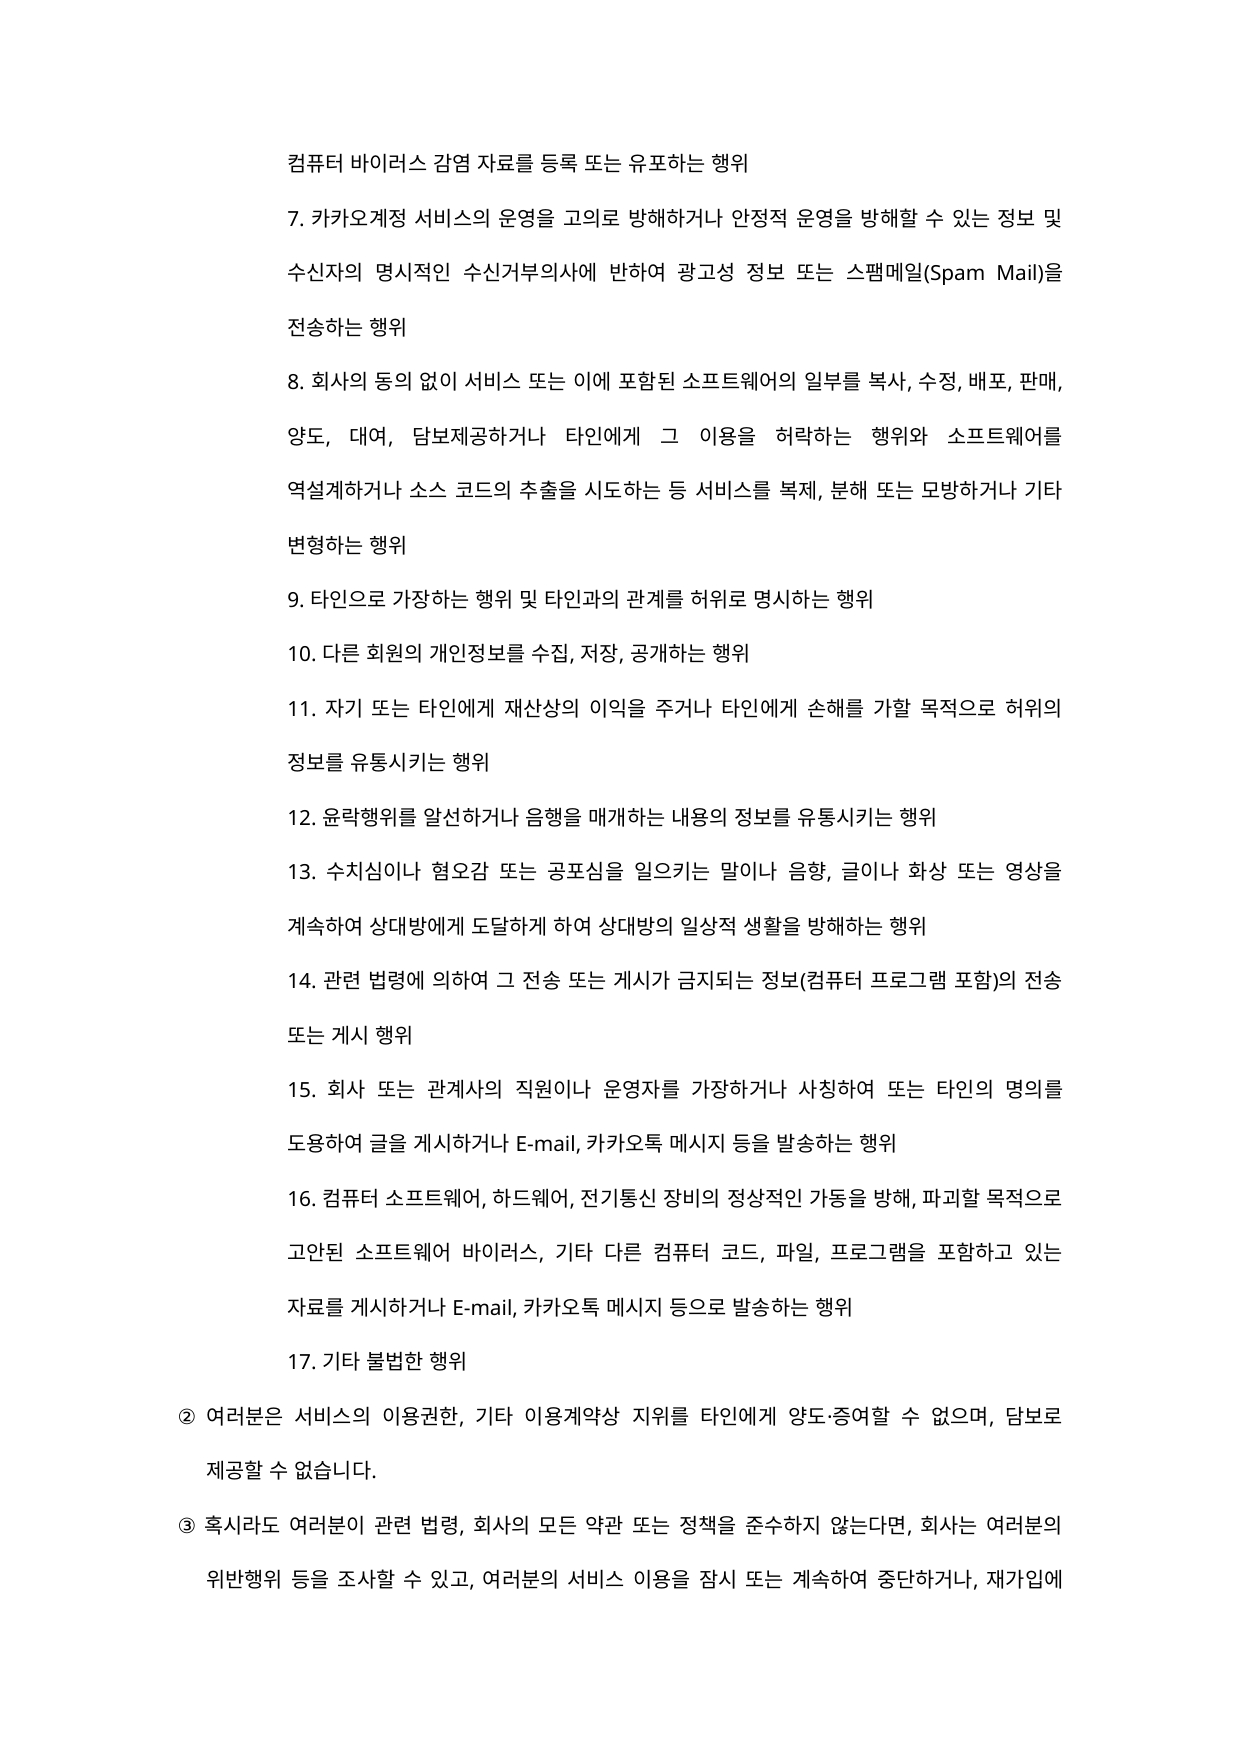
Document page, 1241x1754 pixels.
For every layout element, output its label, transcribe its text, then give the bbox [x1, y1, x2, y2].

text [177, 1509, 1063, 1594]
text 8. 회사의 동의 없이 서비스 또는 이에 포함된 소프트웨어의 일부를 복사, 수정, 배포, 판매, 양도, 대여, 담보제공하거나 타인에게 그 이용을 허락하는 행위와 소프트웨어를 역설계하거나 소스 코드의 추출을 시도하는 등 서비스를 복제, 분해 또는 모방하거나 기타 변형하는 행위 [177, 365, 1063, 559]
text 14. 관련 법령에 의하여 그 전송 또는 게시가 금지되는 정보(컴퓨터 프로그램 포함)의 전송 또는 게시 행위 [177, 964, 1063, 1049]
text 16. 컴퓨터 소프트웨어, 하드웨어, 전기통신 장비의 정상적인 가동을 방해, 파괴할 목적으로 고안된 소프트웨어 바이러스, 기타 다른 컴퓨터 코드, 파일, 프로그램을 포함하고 있는 자료를 게시하거나 E-mail, 카카오톡 메시지 등으로 발송하는 행위 [177, 1182, 1063, 1321]
text 17. 기타 불법한 행위 [177, 1346, 1063, 1376]
text 15. 회사 또는 관계사의 직원이나 운영자를 가장하거나 사칭하여 또는 타인의 명의를 도용하여 글을 게시하거나 E-mail, 카카오톡 메시지 등을 발송하는 행위 [177, 1073, 1063, 1158]
text 12. 윤락행위를 알선하거나 음행을 매개하는 내용의 정보를 유통시키는 행위 [177, 801, 1063, 831]
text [177, 148, 1063, 178]
text 7. 카카오계정 서비스의 운영을 고의로 방해하거나 안정적 운영을 방해할 수 있는 정보 및 수신자의 명시적인 수신거부의사에 반하여 광고성 정보 또는 스팸메일(Spam Mail)을 전송하는 행위 [177, 202, 1063, 341]
text ② 여러분은 서비스의 이용권한, 기타 이용계약상 지위를 타인에게 양도·증여할 수 없으며, 담보로 제공할 수 없습니다. [177, 1400, 1063, 1485]
text 10. 다른 회원의 개인정보를 수집, 저장, 공개하는 행위 [177, 638, 1063, 668]
text 9. 타인으로 가장하는 행위 및 타인과의 관계를 허위로 명시하는 행위 [177, 583, 1063, 613]
text 13. 수치심이나 혐오감 또는 공포심을 일으키는 말이나 음향, 글이나 화상 또는 영상을 계속하여 상대방에게 도달하게 하여 상대방의 일상적 생활을 방해하는 행위 [177, 856, 1063, 940]
text 11. 자기 또는 타인에게 재산상의 이익을 주거나 타인에게 손해를 가할 목적으로 허위의 정보를 유통시키는 행위 [177, 692, 1063, 777]
